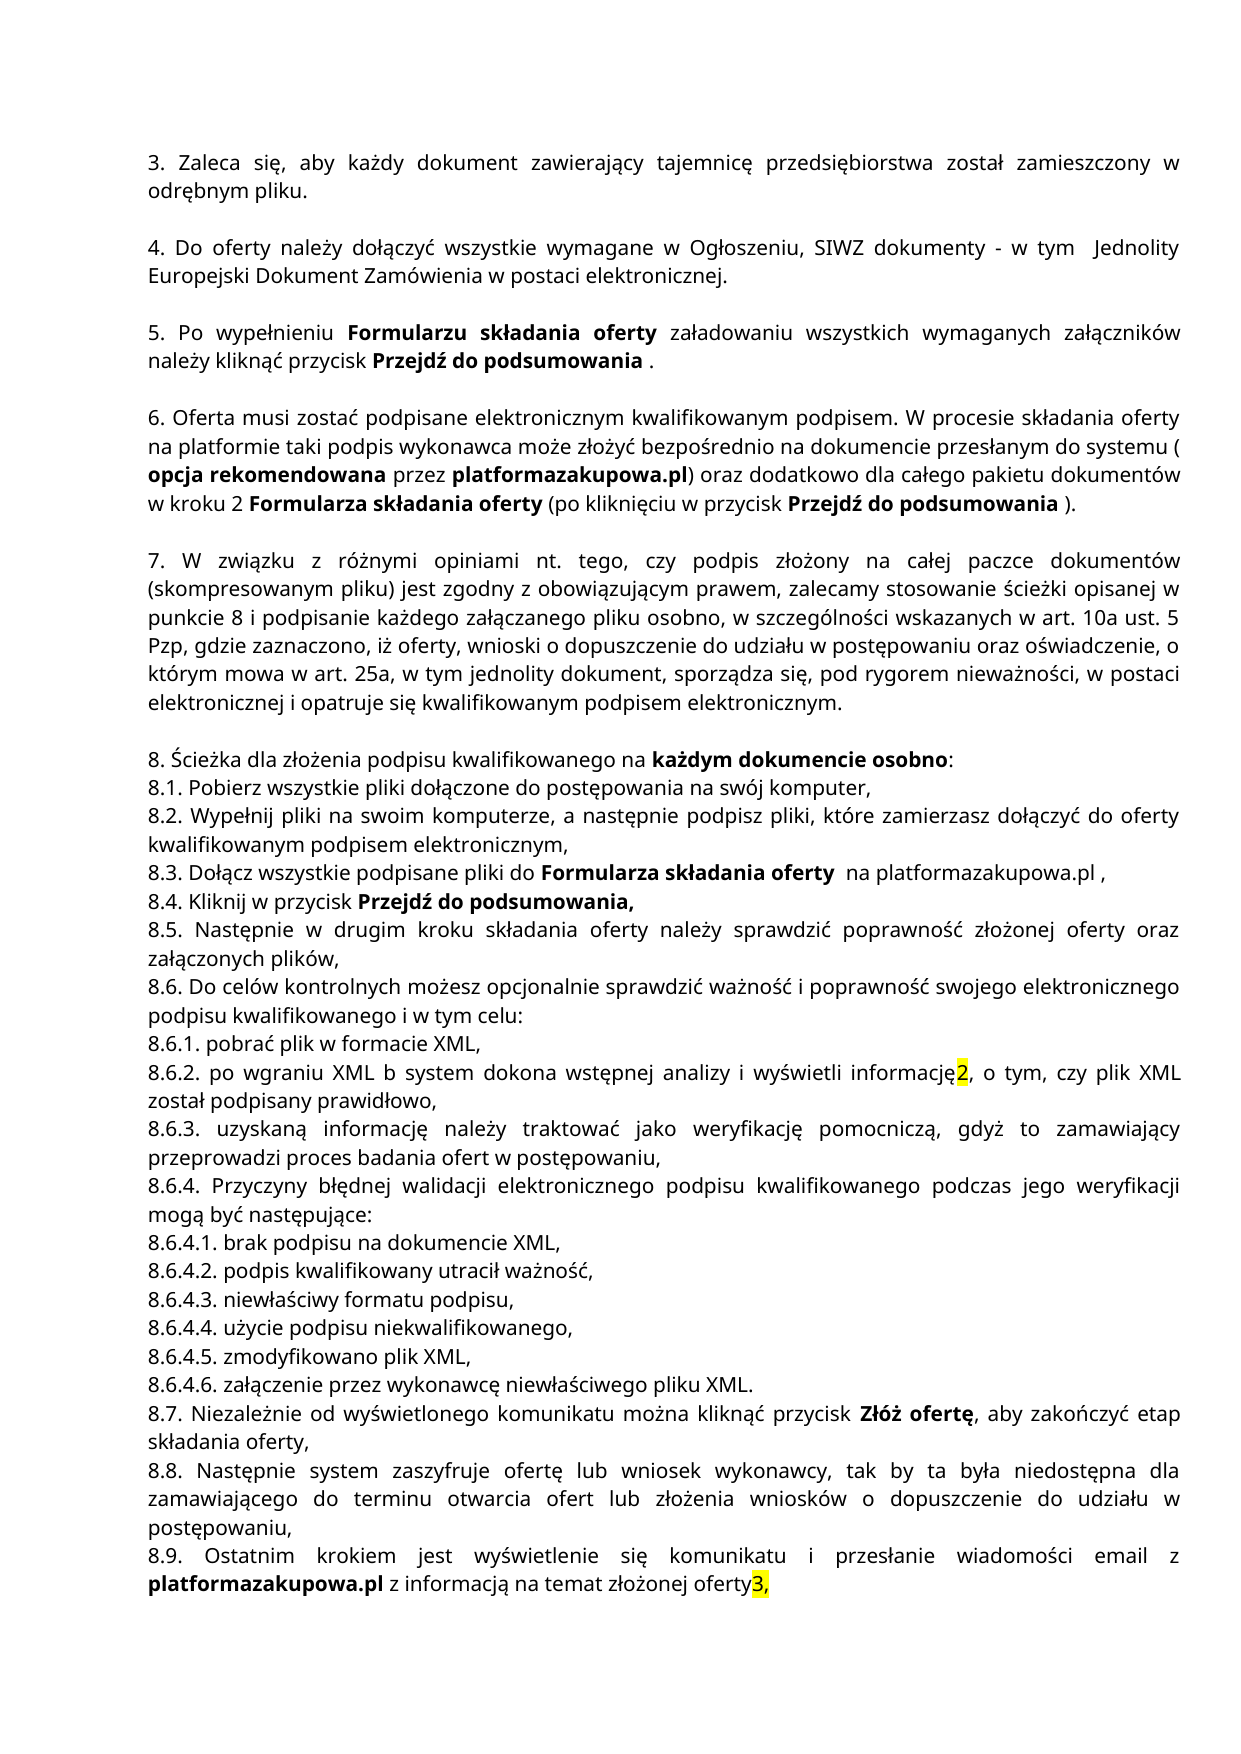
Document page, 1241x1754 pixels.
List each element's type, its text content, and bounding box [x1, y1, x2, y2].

text 8.6.3. uzyskaną informację należy traktować jako weryfikację pomocniczą, gdyż to zamawiający przeprowadzi proces badania ofert w postępowaniu, [148, 1114, 1181, 1171]
text 5. Po wypełnieniu Formularzu składania oferty załadowaniu wszystkich wymaganych załączników należy kliknąć przycisk Przejdź do podsumowania . [148, 318, 1181, 375]
text 8.6.4.3. niewłaściwy formatu podpisu, [148, 1285, 1181, 1313]
text 6. Oferta musi zostać podpisane elektronicznym kwalifikowanym podpisem. W procesie składania oferty na platformie taki podpis wykonawca może złożyć bezpośrednio na dokumencie przesłanym do systemu ( opcja rekomendowana przez platformazakupowa.pl) oraz dodatkowo dla całego pakietu dokumentów w kroku 2 Formularza składania oferty (po kliknięciu w przycisk Przejdź do podsumowania ). [148, 403, 1181, 517]
text 8. Ścieżka dla złożenia podpisu kwalifikowanego na każdym dokumencie osobno: [148, 745, 1181, 773]
text 8.9. Ostatnim krokiem jest wyświetlenie się komunikatu i przesłanie wiadomości email z platformazakupowa.pl z informacją na temat złożonej oferty3, [148, 1541, 1181, 1598]
text 8.7. Niezależnie od wyświetlonego komunikatu można kliknąć przycisk Złóż ofertę, aby zakończyć etap składania oferty, [148, 1399, 1181, 1456]
text 8.5. Następnie w drugim kroku składania oferty należy sprawdzić poprawność złożonej oferty oraz załączonych plików, [148, 915, 1181, 972]
text 8.4. Kliknij w przycisk Przejdź do podsumowania, [148, 887, 1181, 915]
text 8.6. Do celów kontrolnych możesz opcjonalnie sprawdzić ważność i poprawność swojego elektronicznego podpisu kwalifikowanego i w tym celu: [148, 972, 1181, 1029]
text 8.6.4.5. zmodyfikowano plik XML, [148, 1342, 1181, 1370]
text 8.2. Wypełnij pliki na swoim komputerze, a następnie podpisz pliki, które zamierzasz dołączyć do oferty kwalifikowanym podpisem elektronicznym, [148, 802, 1181, 858]
text 8.1. Pobierz wszystkie pliki dołączone do postępowania na swój komputer, [148, 773, 1181, 802]
text 8.8. Następnie system zaszyfruje ofertę lub wniosek wykonawcy, tak by ta była niedostępna dla zamawiającego do terminu otwarcia ofert lub złożenia wniosków o dopuszczenie do udziału w postępowaniu, [148, 1456, 1181, 1541]
text 7. W związku z różnymi opiniami nt. tego, czy podpis złożony na całej paczce dokumentów (skompresowanym pliku) jest zgodny z obowiązującym prawem, zalecamy stosowanie ścieżki opisanej w punkcie 8 i podpisanie każdego załączanego pliku osobno, w szczególności wskazanych w art. 10a ust. 5 Pzp, gdzie zaznaczono, iż oferty, wnioski o dopuszczenie do udziału w postępowaniu oraz oświadczenie, o którym mowa w art. 25a, w tym jednolity dokument, sporządza się, pod rygorem nieważności, w postaci elektronicznej i opatruje się kwalifikowanym podpisem elektronicznym. [148, 546, 1181, 716]
text 8.6.2. po wgraniu XML b system dokona wstępnej analizy i wyświetli informację2, o tym, czy plik XML został podpisany prawidłowo, [148, 1058, 1181, 1114]
text 8.6.1. pobrać plik w formacie XML, [148, 1029, 1181, 1058]
text 8.6.4.6. załączenie przez wykonawcę niewłaściwego pliku XML. [148, 1370, 1181, 1399]
text 8.6.4.4. użycie podpisu niekwalifikowanego, [148, 1313, 1181, 1342]
text 8.6.4.1. brak podpisu na dokumencie XML, [148, 1228, 1181, 1257]
text 3. Zaleca się, aby każdy dokument zawierający tajemnicę przedsiębiorstwa został zamieszczony w odrębnym pliku. [148, 148, 1181, 204]
text 4. Do oferty należy dołączyć wszystkie wymagane w Ogłoszeniu, SIWZ dokumenty - w tym Jednolity Europejski Dokument Zamówienia w postaci elektronicznej. [148, 233, 1181, 290]
text 8.6.4. Przyczyny błędnej walidacji elektronicznego podpisu kwalifikowanego podczas jego weryfikacji mogą być następujące: [148, 1171, 1181, 1228]
text 8.6.4.2. podpis kwalifikowany utracił ważność, [148, 1257, 1181, 1285]
text 8.3. Dołącz wszystkie podpisane pliki do Formularza składania oferty na platformazakupowa.pl , [148, 858, 1181, 887]
